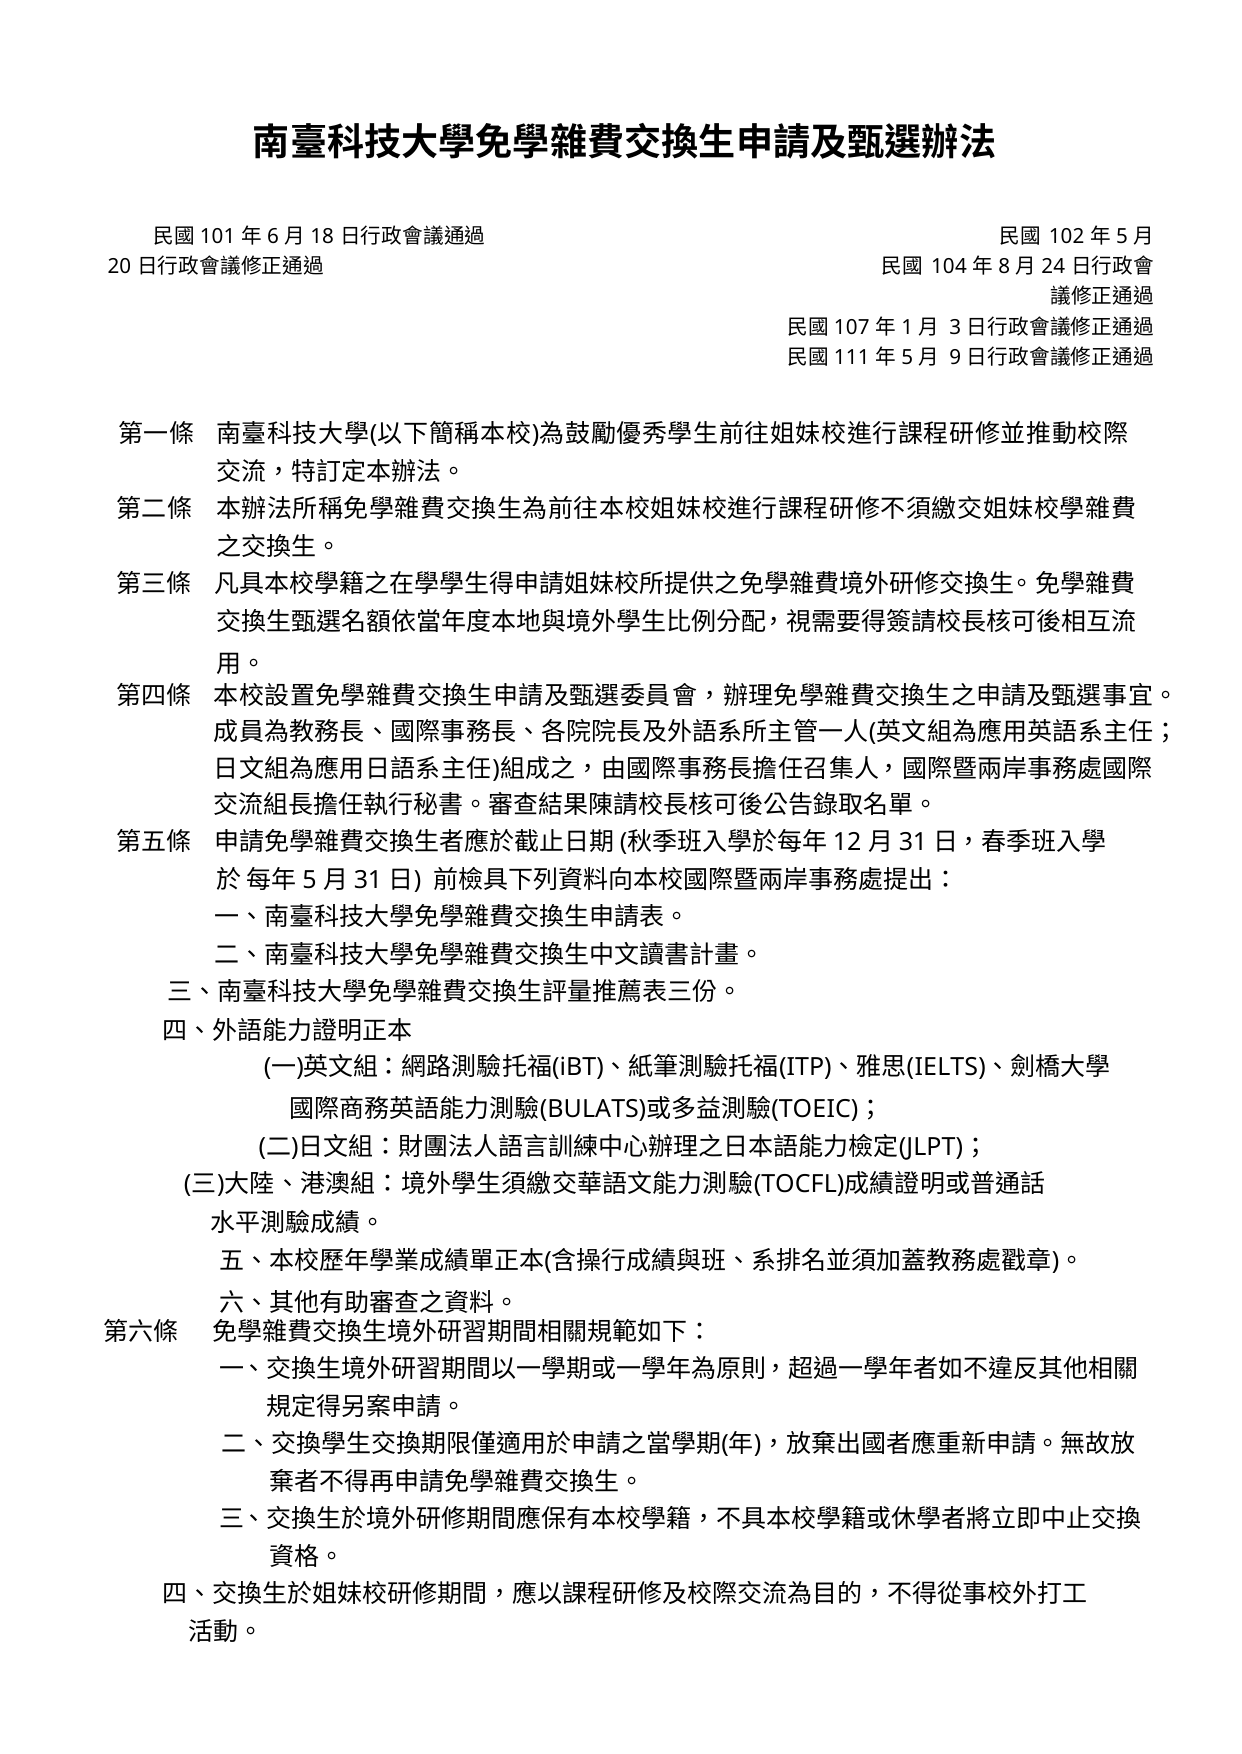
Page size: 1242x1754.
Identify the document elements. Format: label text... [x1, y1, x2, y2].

text 六、其他有助審查之資料。 [219, 1277, 1081, 1314]
text 第四條 本校設置免學雜費交換生申請及甄選委員會，辦理免學雜費交換生之申請及甄選事宜。成員為教務長、國際事務長、各院院長及外語系所主管一人(英文組為應用英語系主任；日文組為應用日語系主任)組成之，由國際事務長擔任召集人，國際暨兩岸事務處國際交流組長擔任執行秘書。審查結果陳請校長核可後公告錄取名單。 [116, 676, 1154, 821]
text 第三條 凡具本校學籍之在學學生得申請姐妹校所提供之免學雜費境外研修交換生。免學雜費 交換生甄選名額依當年度本地與境外學生比例分配，視需要得簽請校長核可後相互流用。 [116, 562, 1137, 675]
text 水平測驗成績。 [103, 1202, 1127, 1239]
text 國際商務英語能力測驗(BULATS)或多益測驗(TOEIC)； [263, 1087, 1167, 1124]
text 一、南臺科技大學免學雜費交換生申請表。 [116, 896, 1127, 933]
text 五、本校歷年學業成績單正本(含操行成績與班、系排名並須加蓋教務處戳章)。 [219, 1239, 1167, 1277]
text 活動。 [103, 1610, 1152, 1648]
text 二、南臺科技大學免學雜費交換生中文讀書計畫。 [116, 933, 1127, 971]
text 第二條 本辦法所稱免學雜費交換生為前往本校姐妹校進行課程研修不須繳交姐妹校學雜費 之交換生。 [116, 487, 1137, 562]
text 南臺科技大學免學雜費交換生申請及甄選辦法 [103, 118, 1145, 160]
text 一、交換生境外研習期間以一學期或一學年為原則，超過一學年者如不違反其他相關 [116, 1348, 1152, 1385]
text 民國 101 年 6 月 18 日行政會議通過 民國 102 年 5 月 20 日行政會議修正通過 民國 104 年 8 月 24 日行政會議修正通過 [103, 219, 1154, 310]
text 三、交換生於境外研修期間應保有本校學籍，不具本校學籍或休學者將立即中止交換 [219, 1498, 1152, 1535]
text 規定得另案申請。 [219, 1385, 1152, 1423]
text 第五條 申請免學雜費交換生者應於截止日期 (秋季班入學於每年 12 月 31 日，春季班入學於 每年 5 月 31 日) 前檢具下列資料向本校國際暨兩岸事務處提出： [116, 821, 1127, 896]
text (一)英文組：網路測驗托福(iBT)、紙筆測驗托福(ITP)、雅思(IELTS)、劍橋大學 [263, 1046, 1167, 1083]
text 棄者不得再申請免學雜費交換生。 [219, 1460, 1127, 1498]
text 民國 107 年 1 月 3 日行政會議修正通過 [103, 310, 1154, 340]
text 四、交換生於姐妹校研修期間，應以課程研修及校際交流為目的，不得從事校外打工 [103, 1573, 1152, 1610]
text (三)大陸、港澳組：境外學生須繳交華語文能力測驗(TOCFL)成績證明或普通話 [103, 1162, 1127, 1199]
text 民國 111 年 5 月 9 日行政會議修正通過 [103, 340, 1154, 371]
text 三、南臺科技大學免學雜費交換生評量推薦表三份。 [116, 971, 1127, 1008]
text 二、交換學生交換期限僅適用於申請之當學期(年)，放棄出國者應重新申請。無故放 [219, 1423, 1152, 1460]
text 第一條 南臺科技大學(以下簡稱本校)為鼓勵優秀學生前往姐妹校進行課程研修並推動校際交流，特訂定本辦法。 [118, 412, 1152, 487]
text 第六條 免學雜費交換生境外研習期間相關規範如下： [103, 1314, 1125, 1348]
text 四、外語能力證明正本 [103, 1008, 487, 1042]
text 資格。 [219, 1535, 964, 1573]
text (二)日文組：財團法人語言訓練中心辦理之日本語能力檢定(JLPT)； [258, 1124, 1152, 1160]
